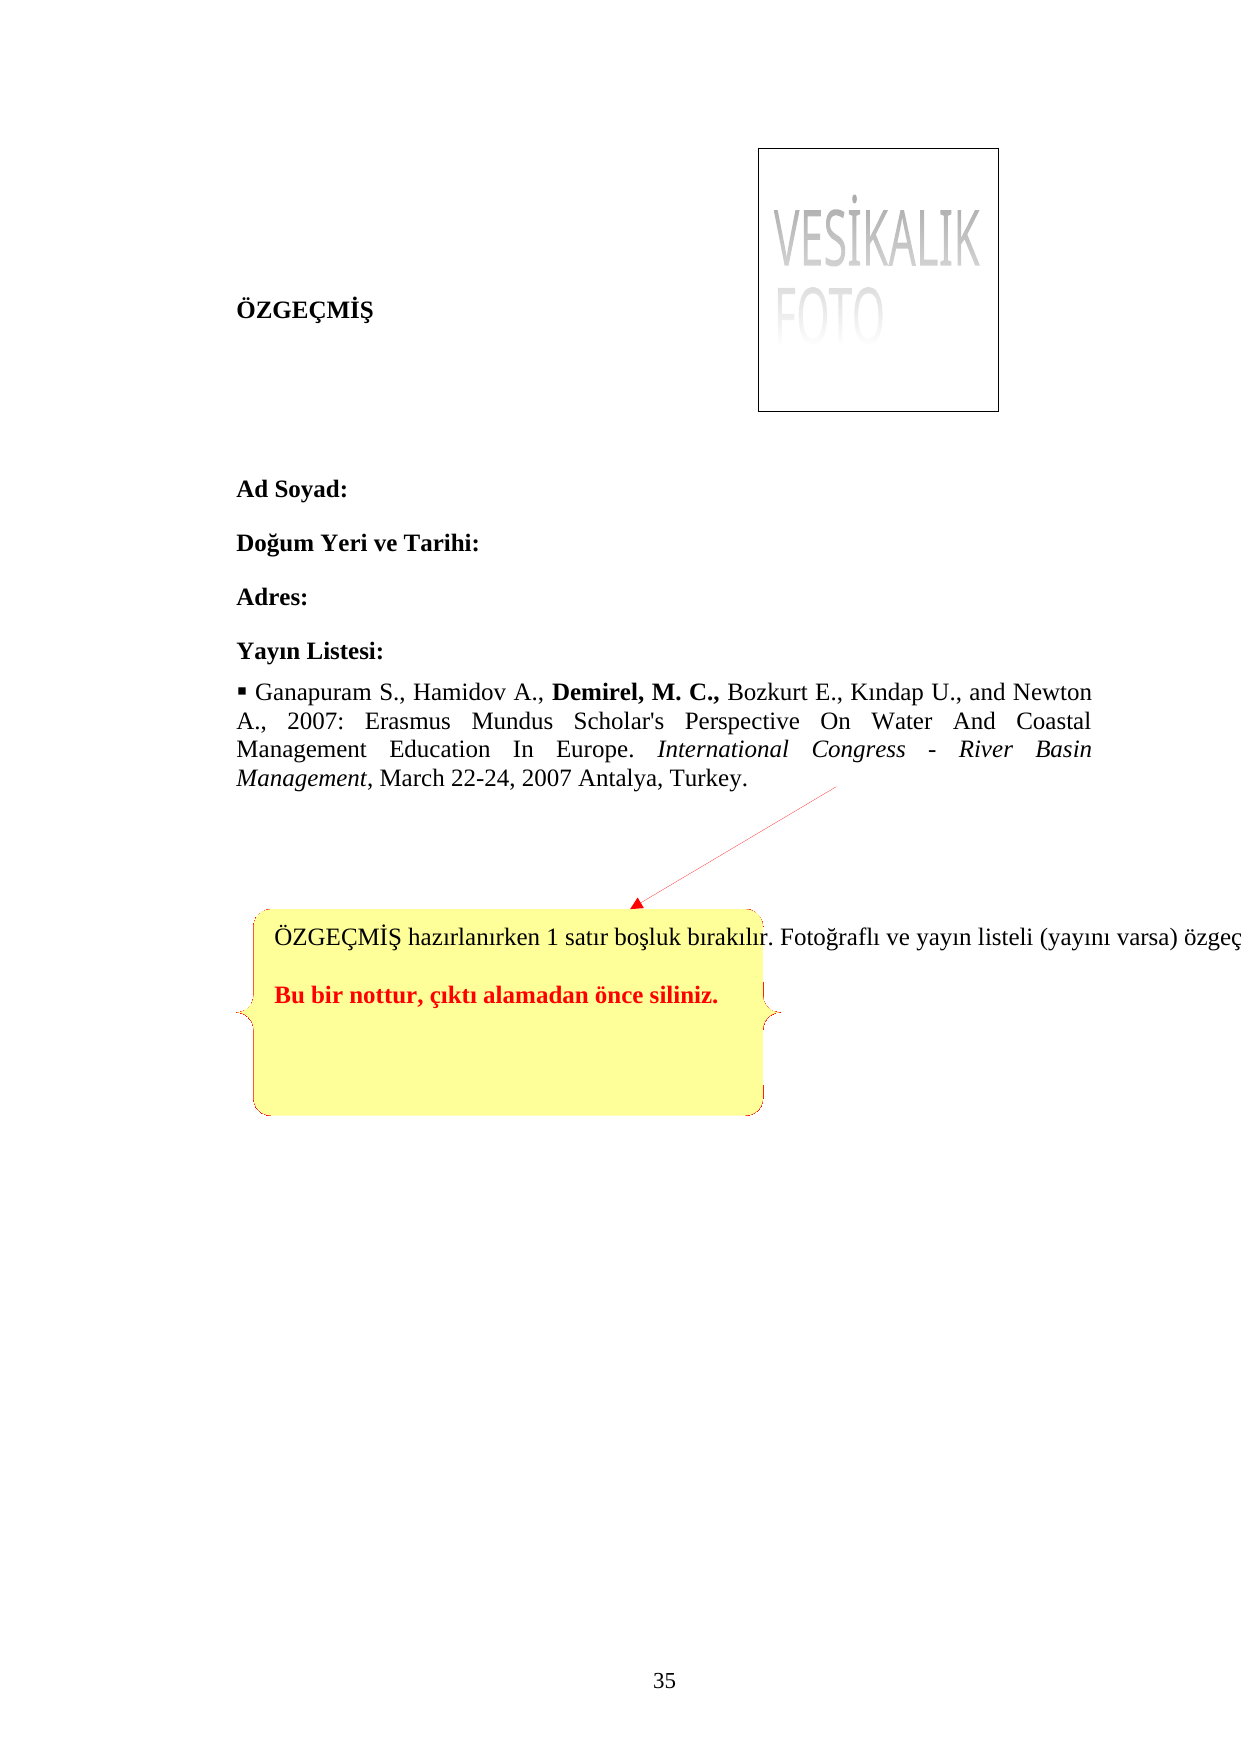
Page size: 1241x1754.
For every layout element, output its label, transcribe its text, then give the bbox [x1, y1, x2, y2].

list Ganapuram S., Hamidov A., Demirel, M. C., Bozkurt E., Kındap U., and Newton A., 2007: Erasmus Mundus Scholar's Perspective On Water And Coastal Management Education In Europe. International Congress - River Basin Management, March 22-24, 2007 Antalya, Turkey. [236, 677, 1092, 792]
table_header ÖZGEÇMİŞ [225, 148, 660, 449]
table_header [660, 148, 1096, 449]
text Ad Soyad: [236, 474, 1092, 503]
text Yayın Listesi: [236, 636, 1092, 664]
text Adres: [236, 582, 1092, 611]
text Doğum Yeri ve Tarihi: [236, 528, 1092, 557]
